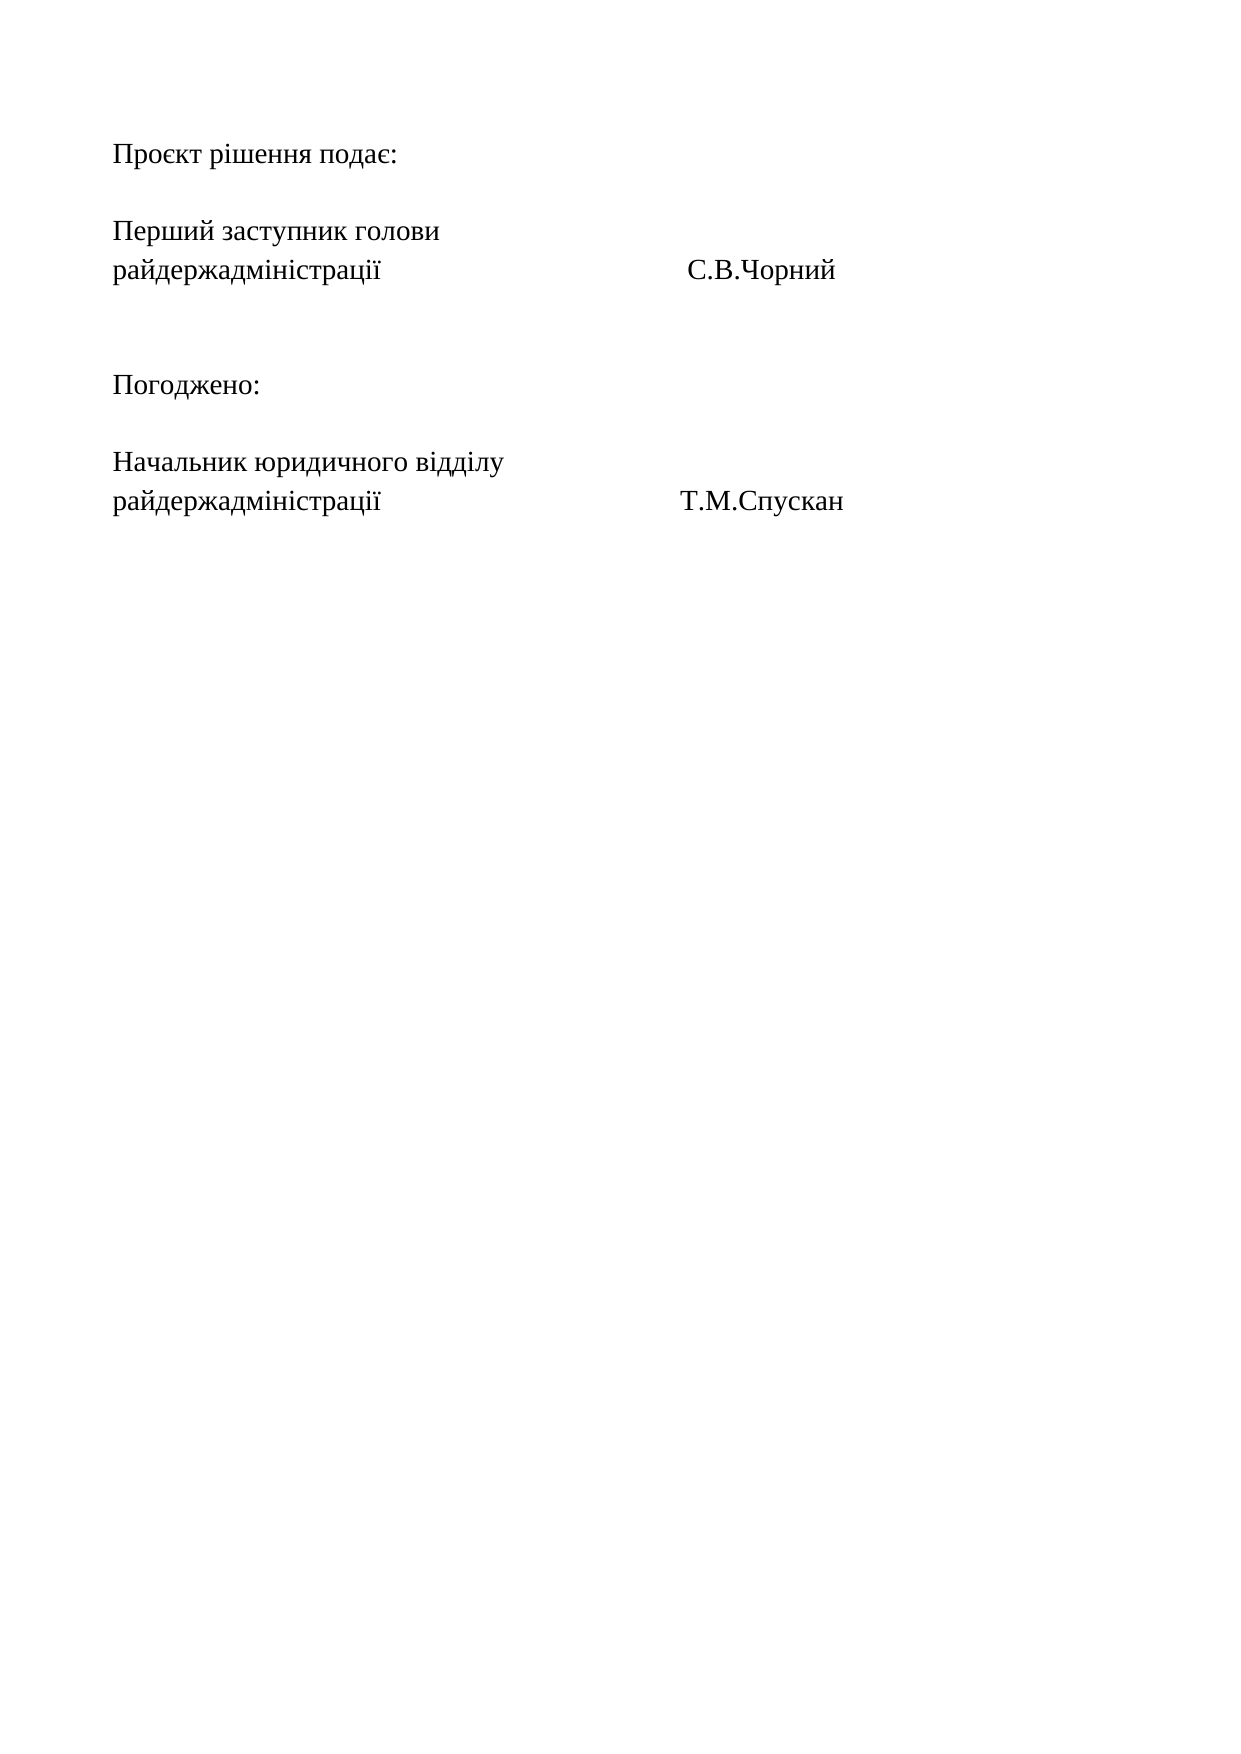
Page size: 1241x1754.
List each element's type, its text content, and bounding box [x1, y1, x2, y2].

text Перший заступник голови [112, 213, 1152, 247]
text Проєкт рішення подає: [112, 136, 1152, 170]
text райдержадміністрації С.В.Чорний [112, 252, 1152, 285]
text райдержадміністрації Т.М.Спускан [112, 483, 1152, 517]
text Погоджено: [112, 367, 1152, 401]
text Начальник юридичного відділу [112, 444, 1152, 478]
